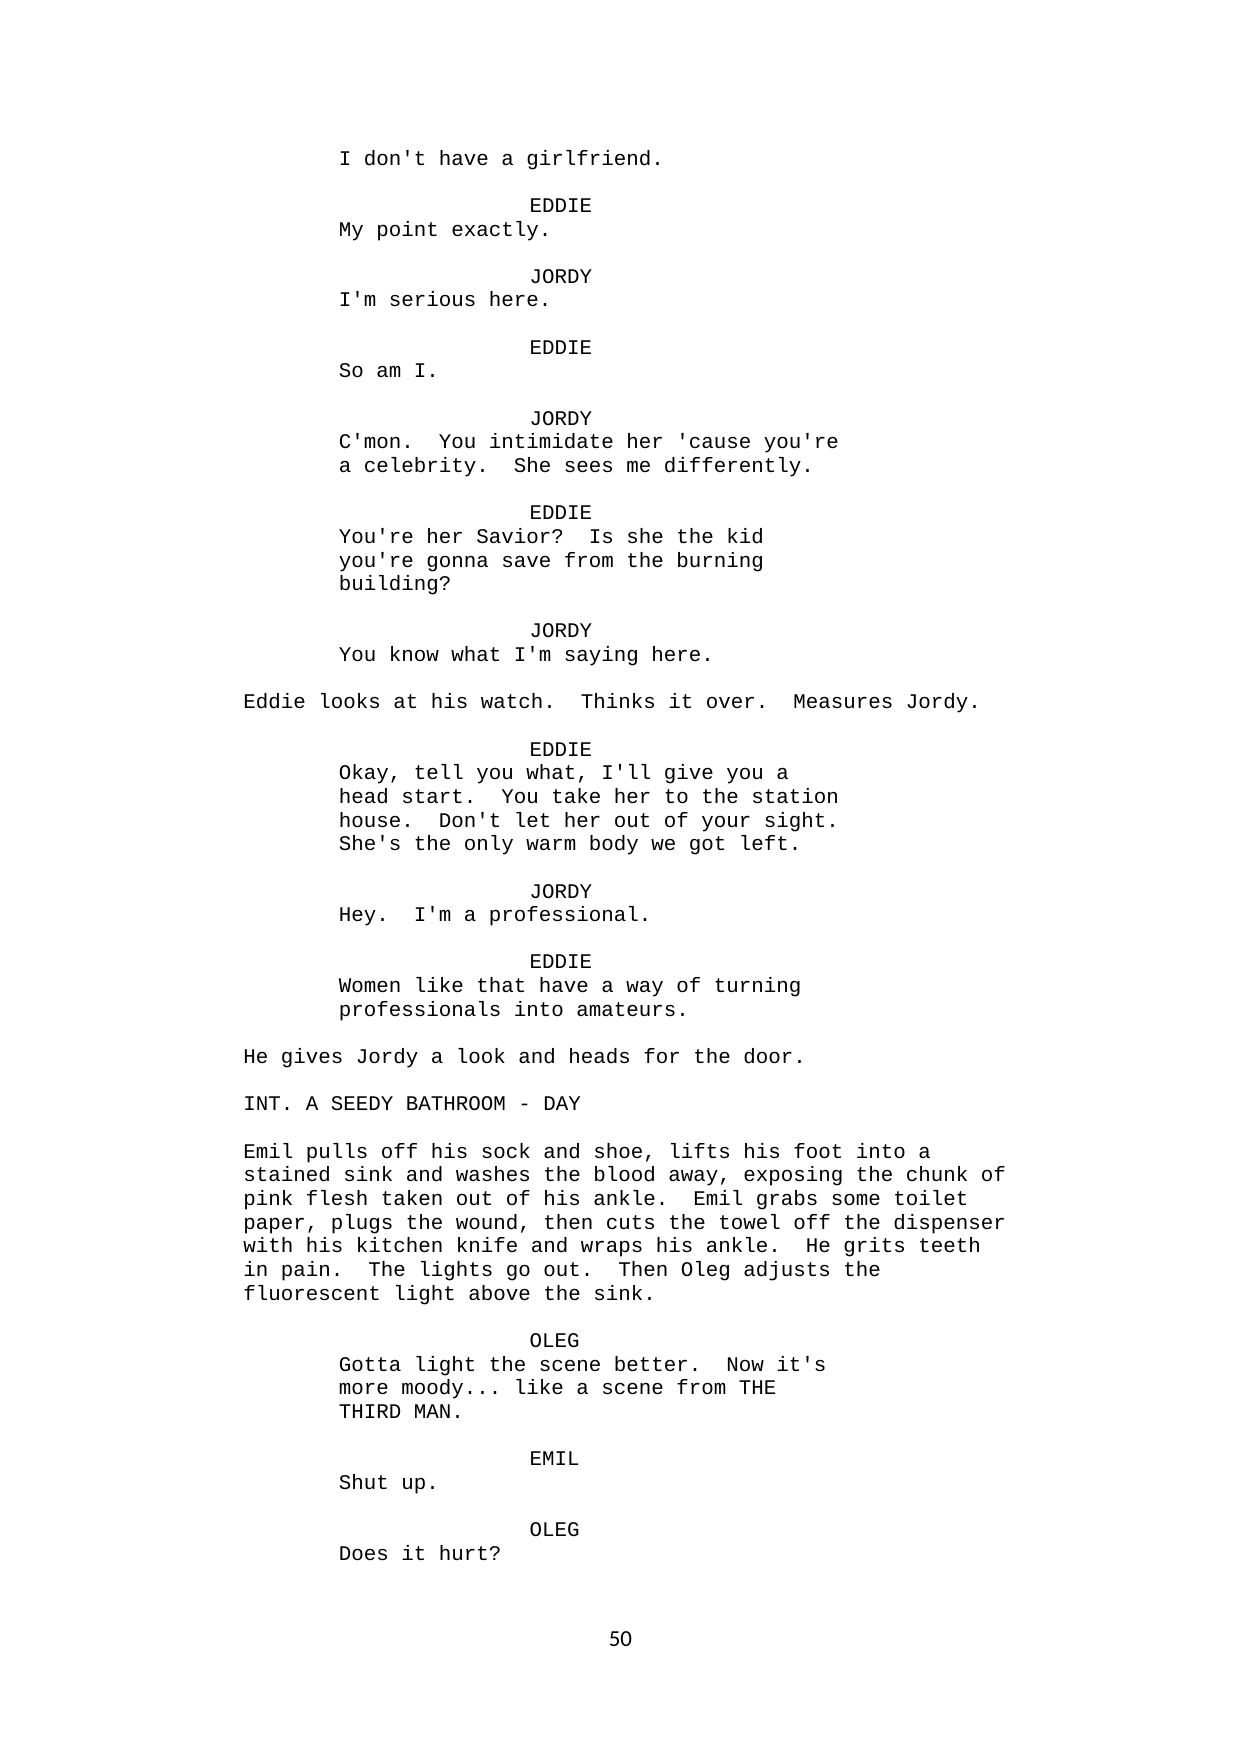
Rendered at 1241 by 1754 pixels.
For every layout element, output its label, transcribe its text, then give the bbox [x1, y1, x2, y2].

text house. Don't let her out of your sight. [148, 810, 1093, 833]
text building? [148, 573, 1093, 597]
text stained sink and washes the blood away, exposing the chunk of [148, 1164, 1093, 1188]
text You're her Savior? Is she the kid [148, 526, 1093, 549]
text OLEG [148, 1330, 1093, 1353]
text pink flesh taken out of his ankle. Emil grabs some toilet [148, 1188, 1093, 1212]
text You know what I'm saying here. [148, 644, 1093, 668]
text Women like that have a way of turning [148, 975, 1093, 999]
text EDDIE [148, 739, 1093, 762]
text He gives Jordy a look and heads for the door. [148, 1046, 1093, 1070]
text in pain. The lights go out. Then Oleg adjusts the [148, 1259, 1093, 1283]
text C'mon. You intimidate her 'cause you're [148, 431, 1093, 455]
text Eddie looks at his watch. Thinks it over. Measures Jordy. [148, 691, 1093, 715]
text OLEG [148, 1519, 1093, 1543]
text you're gonna save from the burning [148, 549, 1093, 573]
text Shut up. [148, 1472, 1093, 1495]
text My point exactly. [148, 218, 1093, 242]
text Okay, tell you what, I'll give you a [148, 762, 1093, 786]
text JORDY [148, 621, 1093, 644]
text Emil pulls off his sock and shoe, lifts his foot into a [148, 1141, 1093, 1164]
text more moody... like a scene from THE [148, 1377, 1093, 1401]
text JORDY [148, 881, 1093, 904]
text professionals into amateurs. [148, 999, 1093, 1022]
text THIRD MAN. [148, 1401, 1093, 1424]
text EDDIE [148, 195, 1093, 218]
text a celebrity. She sees me differently. [148, 455, 1093, 479]
text Gotta light the scene better. Now it's [148, 1353, 1093, 1377]
text fluorescent light above the sink. [148, 1283, 1093, 1306]
text paper, plugs the wound, then cuts the towel off the dispenser [148, 1212, 1093, 1235]
text JORDY [148, 408, 1093, 431]
text head start. You take her to the station [148, 786, 1093, 810]
text I don't have a girlfriend. [148, 148, 1093, 171]
text I'm serious here. [148, 289, 1093, 313]
text So am I. [148, 360, 1093, 384]
text Does it hurt? [148, 1543, 1093, 1566]
text EDDIE [148, 337, 1093, 360]
text EDDIE [148, 952, 1093, 975]
text with his kitchen knife and wraps his ankle. He grits teeth [148, 1235, 1093, 1259]
text INT. A SEEDY BATHROOM - DAY [148, 1093, 1093, 1117]
text Hey. I'm a professional. [148, 904, 1093, 928]
text JORDY [148, 266, 1093, 289]
text She's the only warm body we got left. [148, 833, 1093, 857]
text EDDIE [148, 502, 1093, 526]
text EMIL [148, 1448, 1093, 1472]
